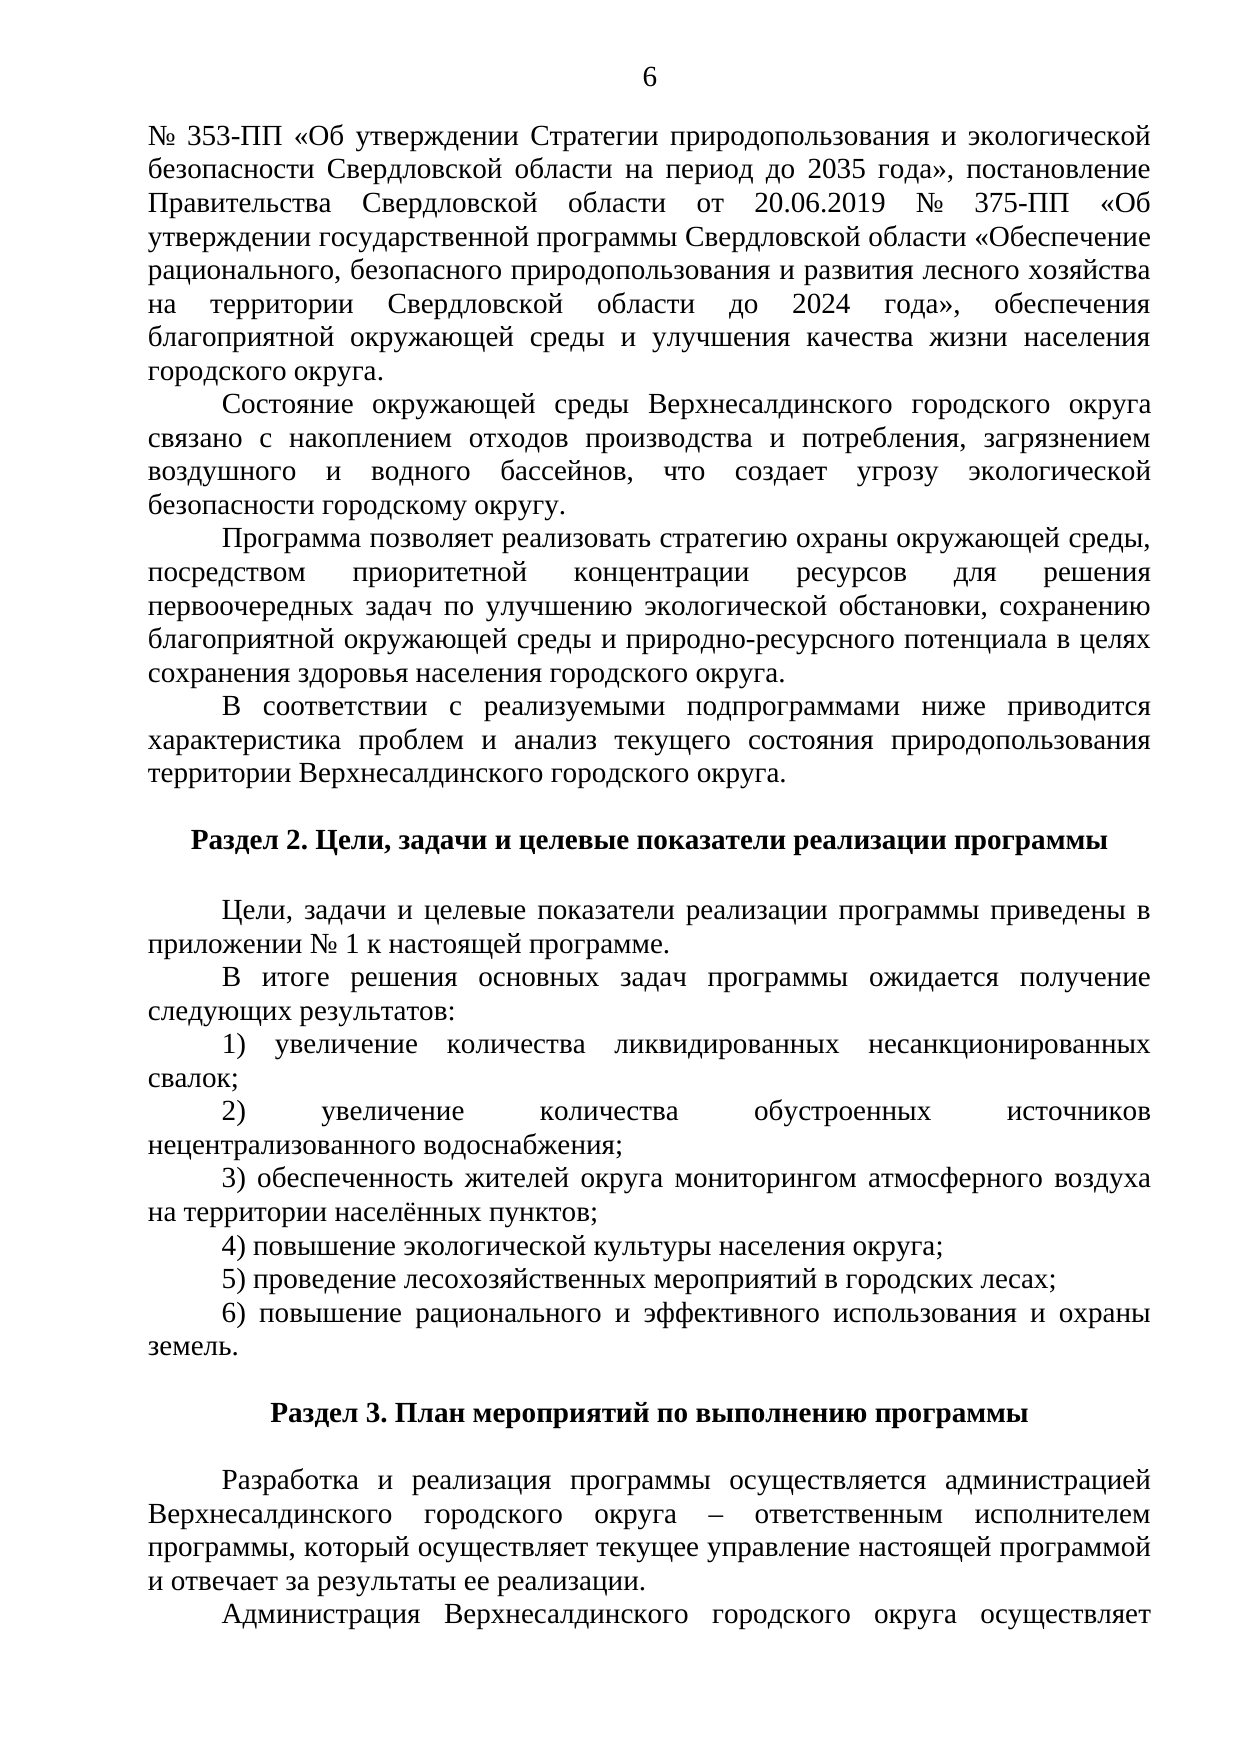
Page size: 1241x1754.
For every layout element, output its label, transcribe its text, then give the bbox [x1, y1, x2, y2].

text В соответствии с реализуемыми подпрограммами ниже приводится характеристика проблем и анализ текущего состояния природопользования территории Верхнесалдинского городского округа. [148, 688, 1152, 789]
subtitle Раздел 2. Цели, задачи и целевые показатели реализации программы [148, 822, 1152, 856]
text 4) повышение экологической культуры населения округа; [148, 1228, 1152, 1261]
subtitle Раздел 3. План мероприятий по выполнению программы [148, 1395, 1152, 1429]
text 3) обеспеченность жителей округа мониторингом атмосферного воздуха на территории населённых пунктов; [148, 1161, 1152, 1228]
text Состояние окружающей среды Верхнесалдинского городского округа связано с накоплением отходов производства и потребления, загрязнением воздушного и водного бассейнов, что создает угрозу экологической безопасности городскому округу. [148, 386, 1152, 521]
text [148, 118, 1152, 386]
text 5) проведение лесохозяйственных мероприятий в городских лесах; [148, 1261, 1152, 1295]
text В итоге решения основных задач программы ожидается получение следующих результатов: [148, 959, 1152, 1026]
text 1) увеличение количества ликвидированных несанкционированных свалок; [148, 1026, 1152, 1093]
text Цели, задачи и целевые показатели реализации программы приведены в приложении № 1 к настоящей программе. [148, 892, 1152, 959]
text 6) повышение рационального и эффективного использования и охраны земель. [148, 1295, 1152, 1362]
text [148, 1597, 1152, 1630]
text 2) увеличение количества обустроенных источников нецентрализованного водоснабжения; [148, 1093, 1152, 1161]
text Программа позволяет реализовать стратегию охраны окружающей среды, посредством приоритетной концентрации ресурсов для решения первоочередных задач по улучшению экологической обстановки, сохранению благоприятной окружающей среды и природно-ресурсного потенциала в целях сохранения здоровья населения городского округа. [148, 521, 1152, 688]
text Разработка и реализация программы осуществляется администрацией Верхнесалдинского городского округа – ответственным исполнителем программы, который осуществляет текущее управление настоящей программой и отвечает за результаты ее реализации. [148, 1462, 1152, 1597]
